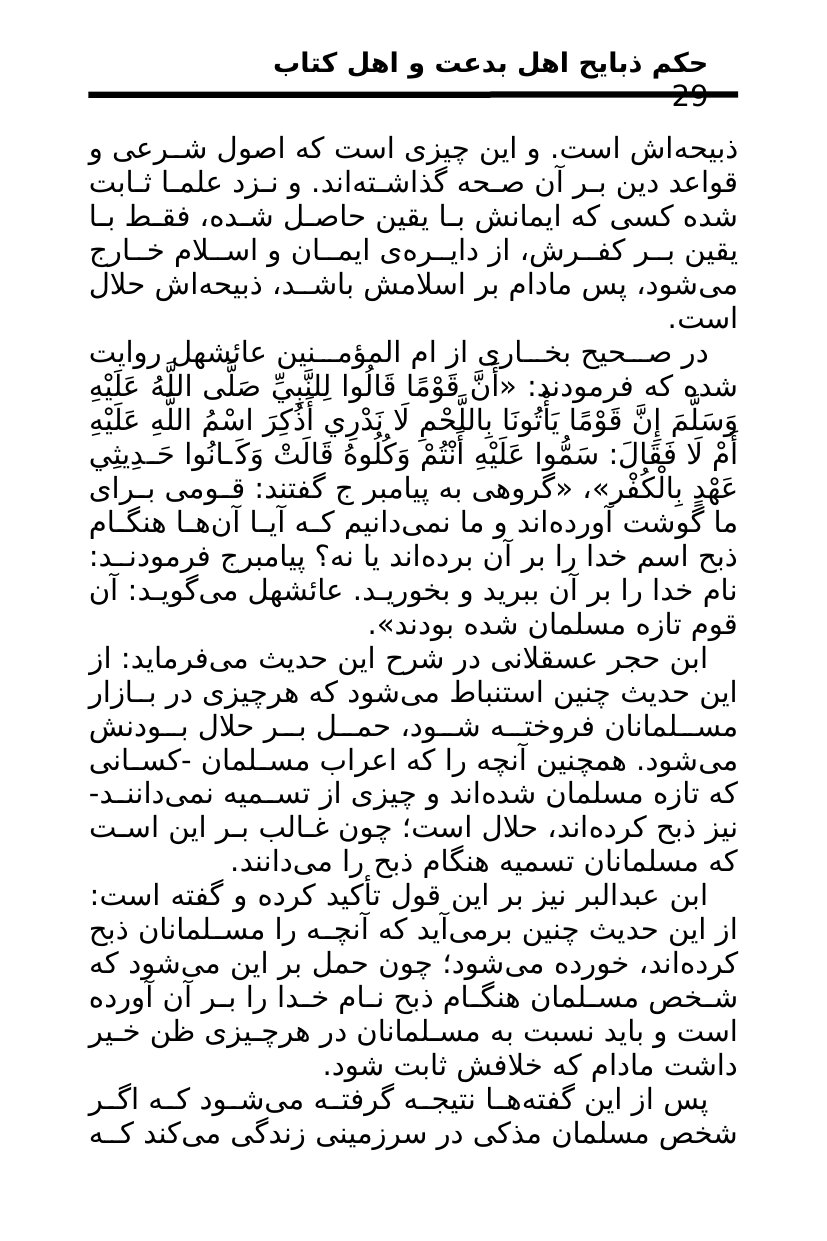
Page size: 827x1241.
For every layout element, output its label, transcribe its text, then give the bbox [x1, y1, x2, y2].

text ابن حجر عسقلانی در شرح این حدیث می‌‌فرماید: از این حدیث چنین استنباط می‌‌شود که هرچیزی در بازار مسلمانان فروخته شود، حمل بر حلال بودنش می‌‌شود. همچنین آنچه را که اعراب مسلمان -کسانی که تازه مسلمان شده‌‌اند و چیزی از تسمیه نمی‌‌دانند- نیز ذبح کرده‌‌اند، حلال است؛ چون غالب بر این است که مسلمانان تسمیه هنگام ذبح را می‌‌دانند. [89, 641, 738, 879]
text ابن عبدالبر نیز بر این قول تأکید کرده و گفته است: از این حدیث چنین برمی‌‌آید که آنچه را مسلمانان ذبح کرده‌‌اند، خورده می‌‌شود؛ چون حمل بر این می‌‌شود که شخص مسلمان هنگام ذبح نام خدا را بر آن آورده است و باید نسبت به مسلمانان در هرچیزی ظن خیر داشت مادام که خلافش ثابت شود. [89, 879, 738, 1082]
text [89, 132, 738, 335]
text در صحیح بخاری از ام المؤمنین عائشهل روایت شده که فرمودند: «أَنَّ قَوْمًا قَالُوا لِلنَّبِيِّ صَلَّى اللَّهُ عَلَيْهِ وَسَلَّمَ إِنَّ قَوْمًا يَأْتُونَا بِاللَّحْمِ لَا نَدْرِي أَذُكِرَ اسْمُ اللَّهِ عَلَيْهِ أَمْ لَا فَقَالَ: سَمُّوا عَلَيْهِ أَنْتُمْ وَكُلُوهُ قَالَتْ وَكَانُوا حَدِيثِي عَهْدٍ بِالْكُفْر»، «گروهی به پیامبر ج گفتند: قومی برای ما گوشت آورده‌‌اند و ما نمی‌‌دانیم که آیا آن‌‌ها هنگام ذبح اسم خدا را بر آن برده‌‌اند یا نه؟ پیامبرج فرمودند: نام خدا را بر آن ببرید و بخورید. عائشهل می‌‌گوید: آن قوم تازه مسلمان شده بودند». [89, 335, 738, 641]
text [89, 1082, 738, 1150]
